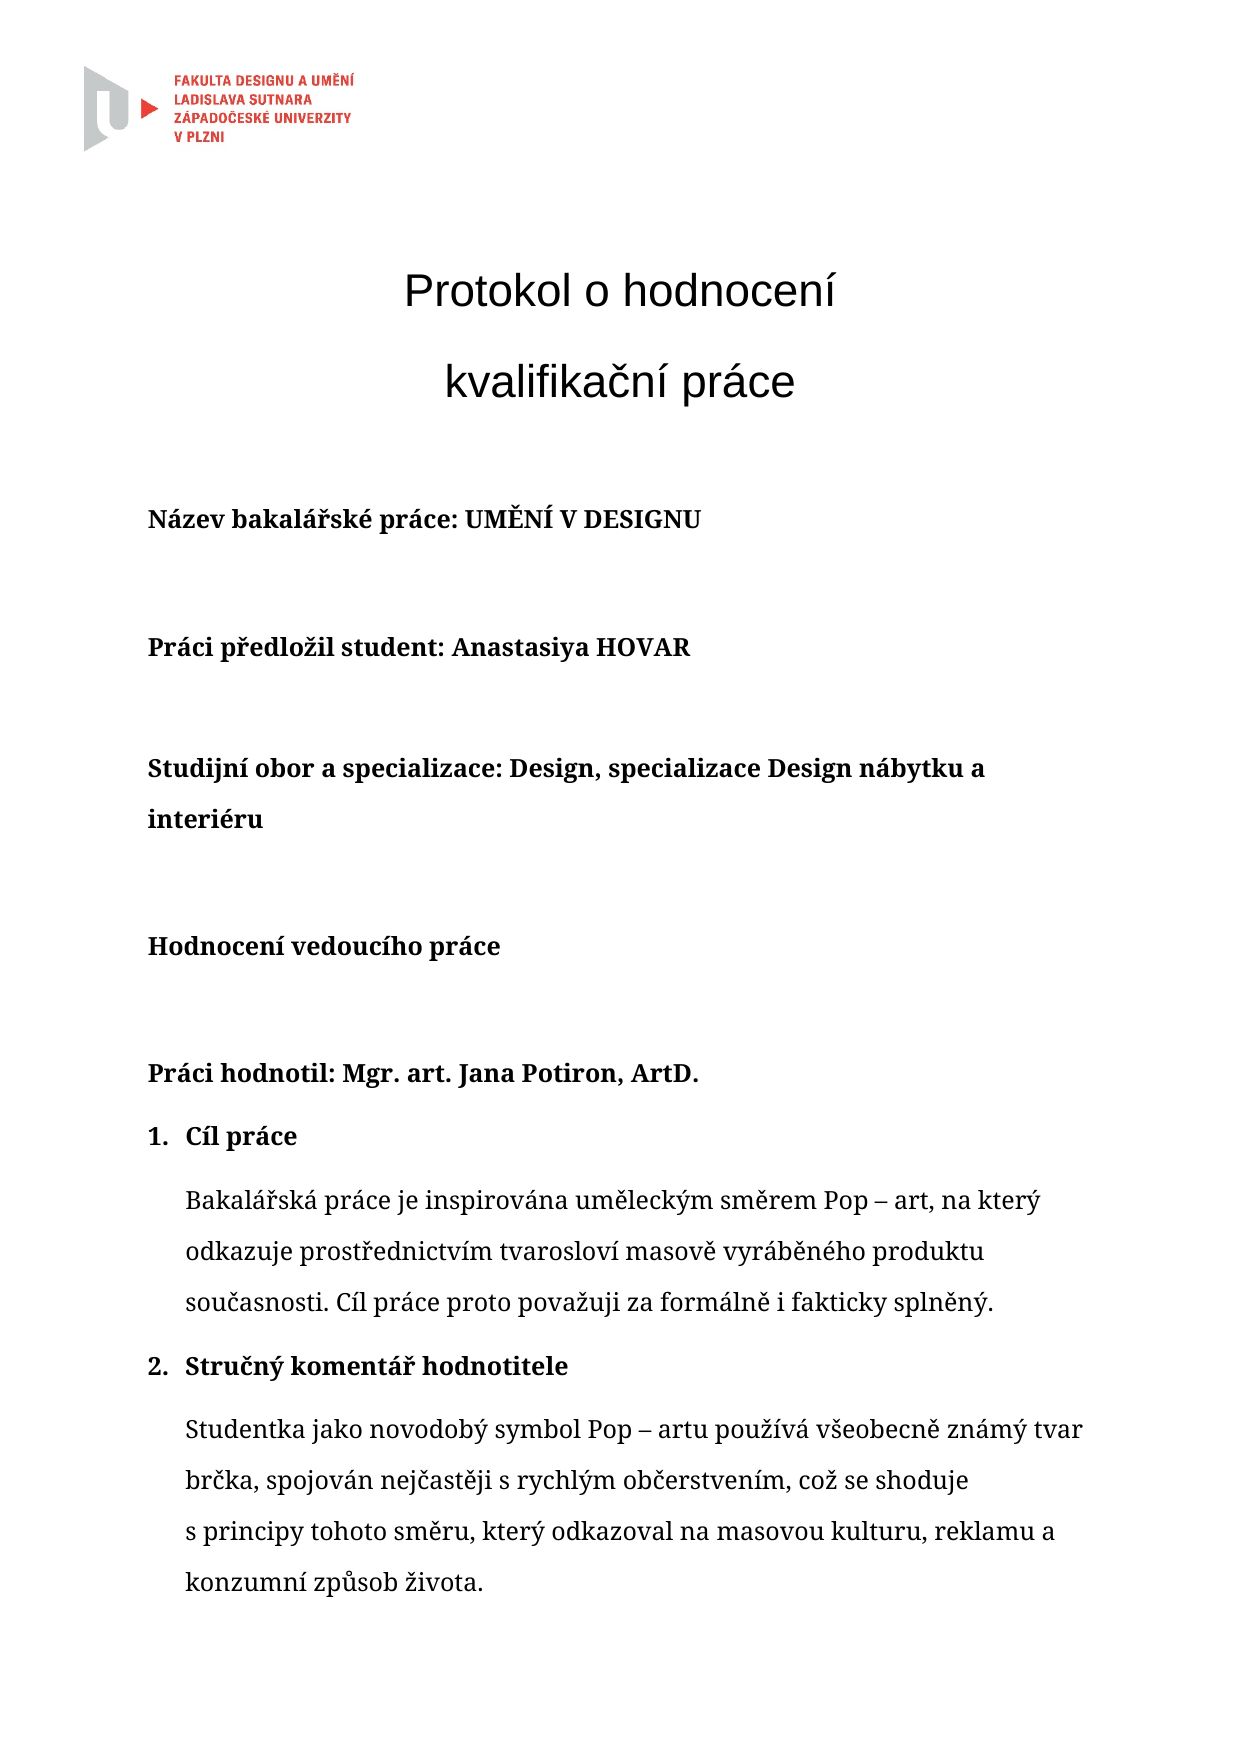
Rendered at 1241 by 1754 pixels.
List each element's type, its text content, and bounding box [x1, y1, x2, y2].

picture [67, 53, 370, 160]
text Práci hodnotil: Mgr. art. Jana Potiron, ArtD. [148, 1056, 1093, 1089]
text Studentka jako novodobý symbol Pop – artu používá všeobecně známý tvar brčka, spojován nejčastěji s rychlým občerstvením, což se shoduje s principy tohoto směru, který odkazoval na masovou kulturu, reklamu a konzumní způsob života. [185, 1412, 1093, 1599]
text Studijní obor a specializace: Design, specializace Design nábytku a interiéru [148, 750, 1093, 835]
list Cíl práce [148, 1119, 1093, 1153]
text Práci předložil student: Anastasiya HOVAR [148, 629, 1093, 663]
text Protokol o hodnocení [148, 263, 1093, 316]
text Hodnocení vedoucího práce [148, 928, 1093, 962]
text Bakalářská práce je inspirována uměleckým směrem Pop – art, na který odkazuje prostřednictvím tvarosloví masově vyráběného produktu současnosti. Cíl práce proto považuji za formálně i fakticky splněný. [185, 1183, 1093, 1319]
list Stručný komentář hodnotitele [148, 1348, 1093, 1382]
text kvalifikační práce [148, 355, 1093, 408]
text Název bakalářské práce: UMĚNÍ V DESIGNU [148, 502, 1093, 536]
